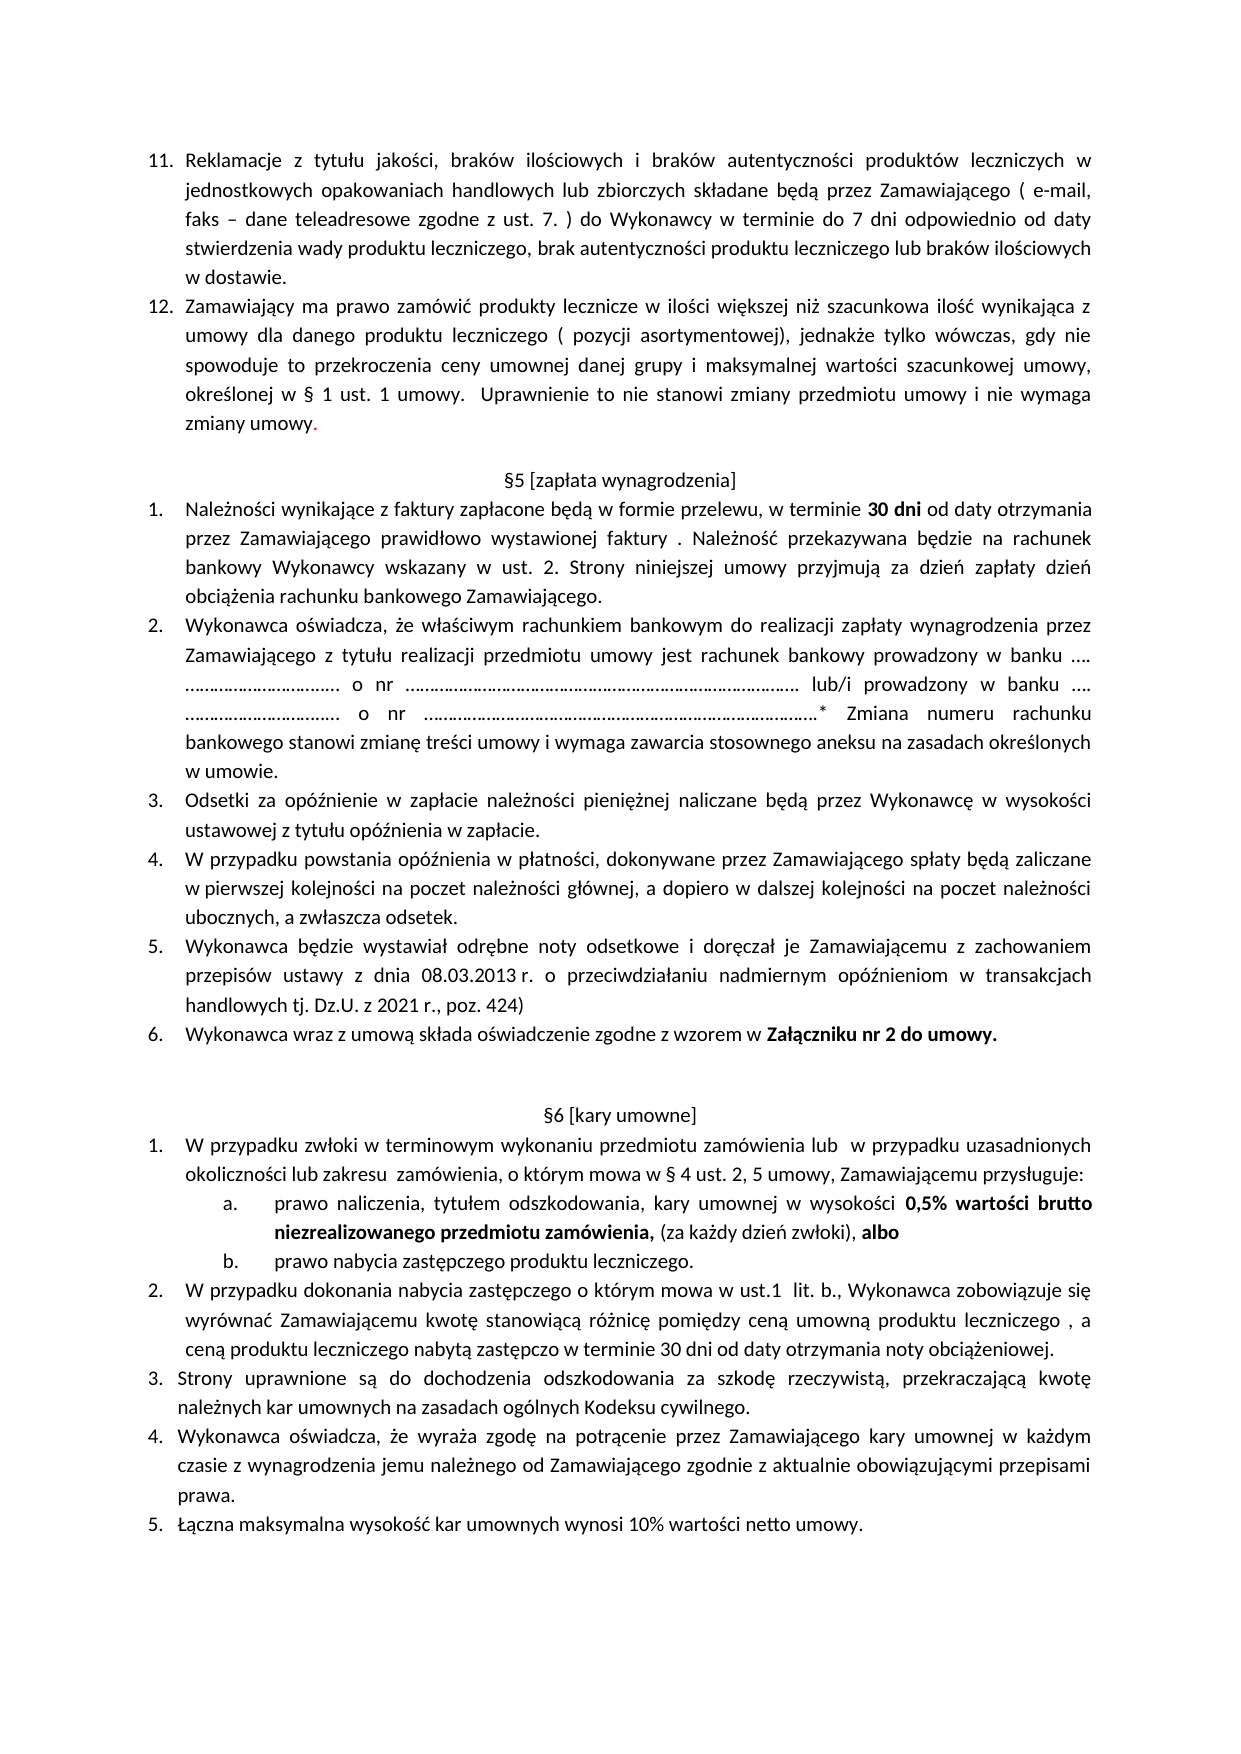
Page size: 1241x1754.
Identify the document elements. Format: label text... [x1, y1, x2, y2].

list prawo nabycia zastępczego produktu leczniczego. [223, 1248, 1093, 1274]
list prawo naliczenia, tytułem odszkodowania, kary umownej w wysokości 0,5% wartości brutto niezrealizowanego przedmiotu zamówienia, (za każdy dzień zwłoki), albo [223, 1190, 1093, 1245]
list Zamawiający ma prawo zamówić produkty lecznicze w ilości większej niż szacunkowa ilość wynikająca z umowy dla danego produktu leczniczego ( pozycji asortymentowej), jednakże tylko wówczas, gdy nie spowoduje to przekroczenia ceny umownej danej grupy i maksymalnej wartości szacunkowej umowy, określonej w § 1 ust. 1 umowy. Uprawnienie to nie stanowi zmiany przedmiotu umowy i nie wymaga zmiany umowy. [148, 293, 1093, 436]
list Należności wynikające z faktury zapłacone będą w formie przelewu, w terminie 30 dni od daty otrzymania przez Zamawiającego prawidłowo wystawionej faktury . Należność przekazywana będzie na rachunek bankowy Wykonawcy wskazany w ust. 2. Strony niniejszej umowy przyjmują za dzień zapłaty dzień obciążenia rachunku bankowego Zamawiającego. [148, 496, 1093, 609]
list Reklamacje z tytułu jakości, braków ilościowych i braków autentyczności produktów leczniczych w jednostkowych opakowaniach handlowych lub zbiorczych składane będą przez Zamawiającego ( e-mail, faks – dane teleadresowe zgodne z ust. 7. ) do Wykonawcy w terminie do 7 dni odpowiednio od daty stwierdzenia wady produktu leczniczego, brak autentyczności produktu leczniczego lub braków ilościowych w dostawie. [148, 148, 1093, 290]
list Wykonawca oświadcza, że wyraża zgodę na potrącenie przez Zamawiającego kary umownej w każdym czasie z wynagrodzenia jemu należnego od Zamawiającego zgodnie z aktualnie obowiązującymi przepisami prawa. [148, 1423, 1093, 1507]
list Odsetki za opóźnienie w zapłacie należności pieniężnej naliczane będą przez Wykonawcę w wysokości ustawowej z tytułu opóźnienia w zapłacie. [148, 788, 1093, 842]
list W przypadku dokonania nabycia zastępczego o którym mowa w ust.1 lit. b., Wykonawca zobowiązuje się wyrównać Zamawiającemu kwotę stanowiącą różnicę pomiędzy ceną umowną produktu leczniczego , a ceną produktu leczniczego nabytą zastępczo w terminie 30 dni od daty otrzymania noty obciążeniowej. [148, 1278, 1093, 1361]
list Wykonawca będzie wystawiał odrębne noty odsetkowe i doręczał je Zamawiającemu z zachowaniem przepisów ustawy z dnia 08.03.2013 r. o przeciwdziałaniu nadmiernym opóźnieniom w transakcjach handlowych tj. Dz.U. z 2021 r., poz. 424) [148, 933, 1093, 1017]
list Łączna maksymalna wysokość kar umownych wynosi 10% wartości netto umowy. [148, 1511, 1093, 1536]
list W przypadku zwłoki w terminowym wykonaniu przedmiotu zamówienia lub w przypadku uzasadnionych okoliczności lub zakresu zamówienia, o którym mowa w § 4 ust. 2, 5 umowy, Zamawiającemu przysługuje: [148, 1132, 1093, 1186]
list Wykonawca oświadcza, że właściwym rachunkiem bankowym do realizacji zapłaty wynagrodzenia przez Zamawiającego z tytułu realizacji przedmiotu umowy jest rachunek bankowy prowadzony w banku ….………………………..… o nr ………………………………………………………………………. lub/i prowadzony w banku ….………………………..… o nr ……………………………………………………………………….* Zmiana numeru rachunku bankowego stanowi zmianę treści umowy i wymaga zawarcia stosownego aneksu na zasadach określonych w umowie. [148, 613, 1093, 784]
list Strony uprawnione są do dochodzenia odszkodowania za szkodę rzeczywistą, przekraczającą kwotę należnych kar umownych na zasadach ogólnych Kodeksu cywilnego. [148, 1365, 1093, 1420]
list Wykonawca wraz z umową składa oświadczenie zgodne z wzorem w Załączniku nr 2 do umowy. [148, 1021, 1093, 1046]
text §6 [kary umowne] [148, 1103, 1093, 1128]
text §5 [zapłata wynagrodzenia] [148, 467, 1093, 492]
list W przypadku powstania opóźnienia w płatności, dokonywane przez Zamawiającego spłaty będą zaliczane w pierwszej kolejności na poczet należności głównej, a dopiero w dalszej kolejności na poczet należności ubocznych, a zwłaszcza odsetek. [148, 846, 1093, 930]
